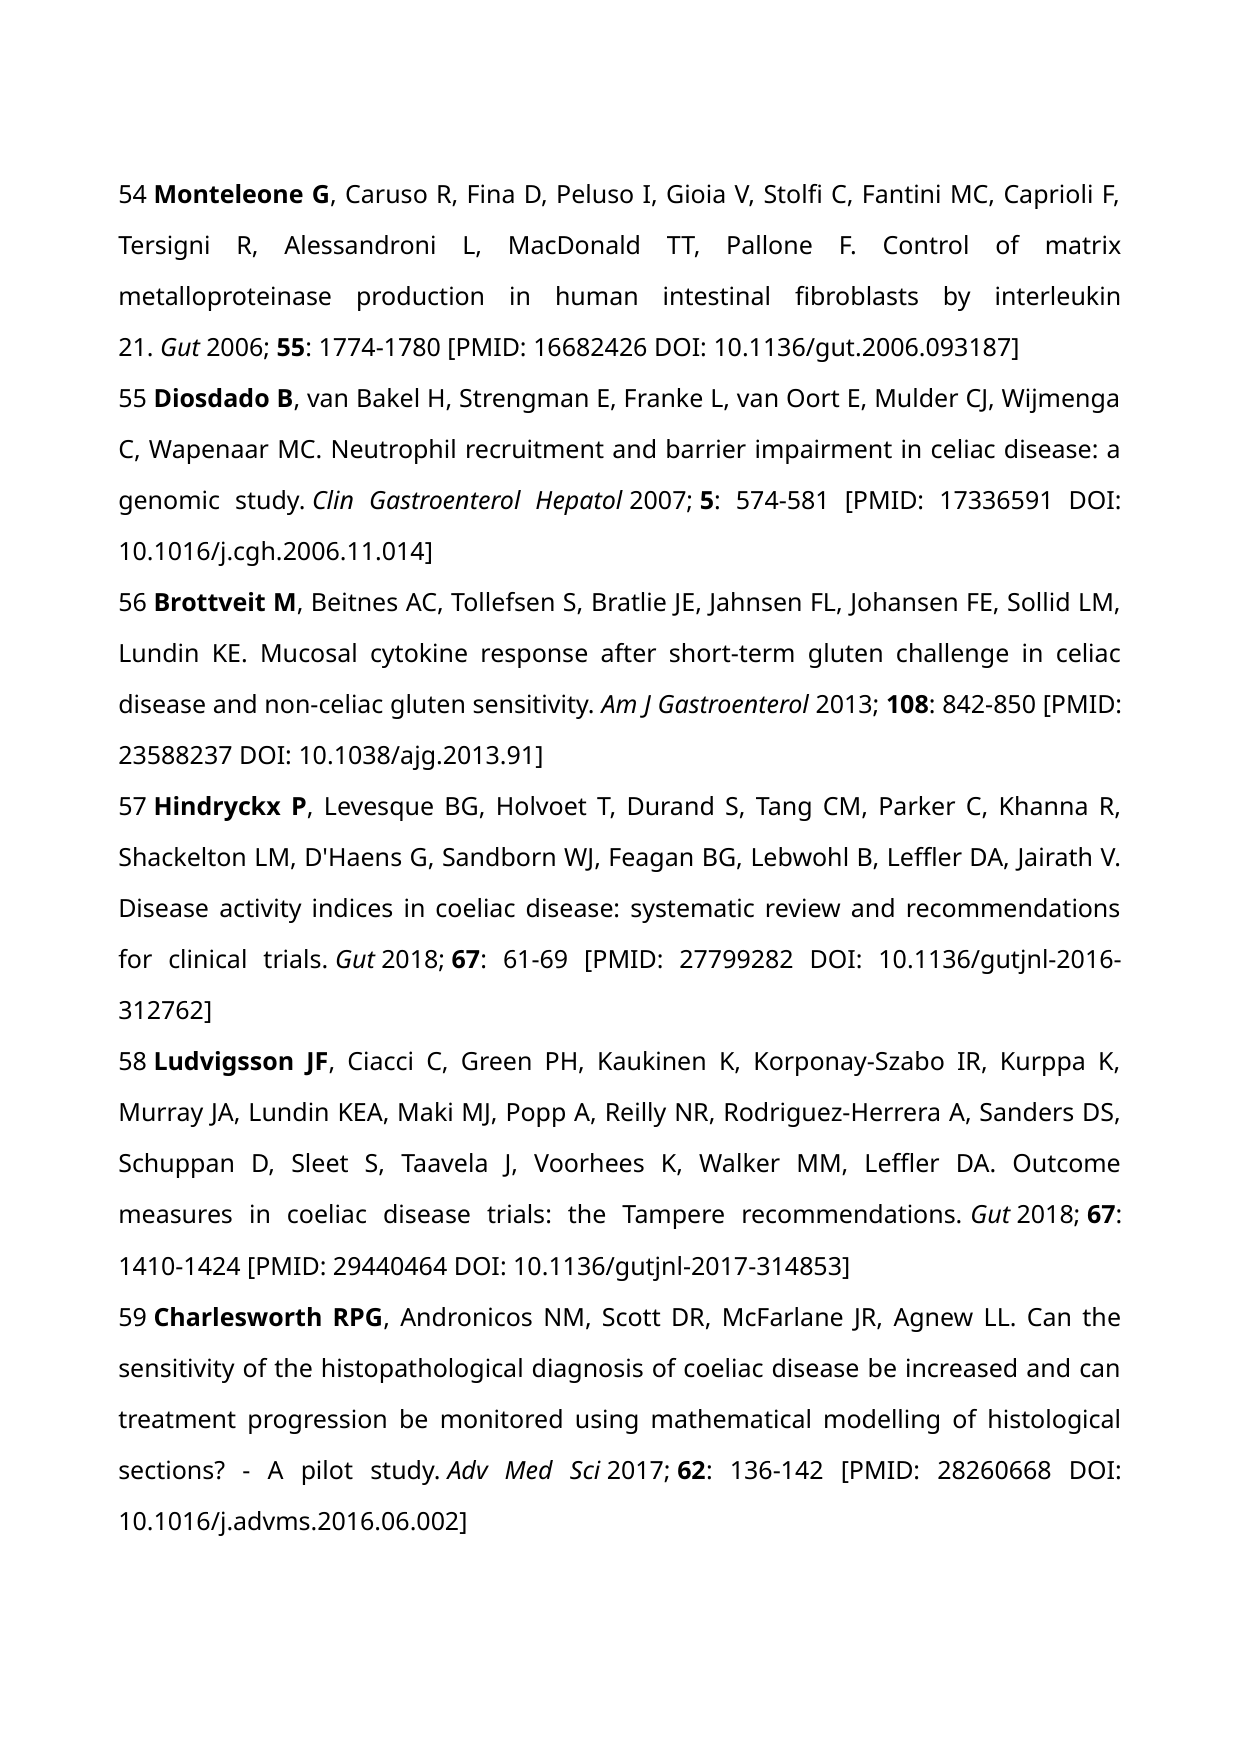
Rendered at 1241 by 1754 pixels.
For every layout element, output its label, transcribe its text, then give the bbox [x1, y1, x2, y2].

text 57 Hindryckx P, Levesque BG, Holvoet T, Durand S, Tang CM, Parker C, Khanna R, Shackelton LM, D'Haens G, Sandborn WJ, Feagan BG, Lebwohl B, Leffler DA, Jairath V. Disease activity indices in coeliac disease: systematic review and recommendations for clinical trials. Gut 2018; 67: 61-69 [PMID: 27799282 DOI: 10.1136/gutjnl-2016-312762] [118, 789, 1122, 1027]
text 56 Brottveit M, Beitnes AC, Tollefsen S, Bratlie JE, Jahnsen FL, Johansen FE, Sollid LM, Lundin KE. Mucosal cytokine response after short-term gluten challenge in celiac disease and non-celiac gluten sensitivity. Am J Gastroenterol 2013; 108: 842-850 [PMID: 23588237 DOI: 10.1038/ajg.2013.91] [118, 585, 1122, 772]
text 58 Ludvigsson JF, Ciacci C, Green PH, Kaukinen K, Korponay-Szabo IR, Kurppa K, Murray JA, Lundin KEA, Maki MJ, Popp A, Reilly NR, Rodriguez-Herrera A, Sanders DS, Schuppan D, Sleet S, Taavela J, Voorhees K, Walker MM, Leffler DA. Outcome measures in coeliac disease trials: the Tampere recommendations. Gut 2018; 67: 1410-1424 [PMID: 29440464 DOI: 10.1136/gutjnl-2017-314853] [118, 1044, 1122, 1282]
text 59 Charlesworth RPG, Andronicos NM, Scott DR, McFarlane JR, Agnew LL. Can the sensitivity of the histopathological diagnosis of coeliac disease be increased and can treatment progression be monitored using mathematical modelling of histological sections? - A pilot study. Adv Med Sci 2017; 62: 136-142 [PMID: 28260668 DOI: 10.1016/j.advms.2016.06.002] [118, 1299, 1122, 1537]
text 55 Diosdado B, van Bakel H, Strengman E, Franke L, van Oort E, Mulder CJ, Wijmenga C, Wapenaar MC. Neutrophil recruitment and barrier impairment in celiac disease: a genomic study. Clin Gastroenterol Hepatol 2007; 5: 574-581 [PMID: 17336591 DOI: 10.1016/j.cgh.2006.11.014] [118, 381, 1122, 568]
text 54 Monteleone G, Caruso R, Fina D, Peluso I, Gioia V, Stolfi C, Fantini MC, Caprioli F, Tersigni R, Alessandroni L, MacDonald TT, Pallone F. Control of matrix metalloproteinase production in human intestinal fibroblasts by interleukin 21. Gut 2006; 55: 1774-1780 [PMID: 16682426 DOI: 10.1136/gut.2006.093187] [118, 176, 1122, 363]
